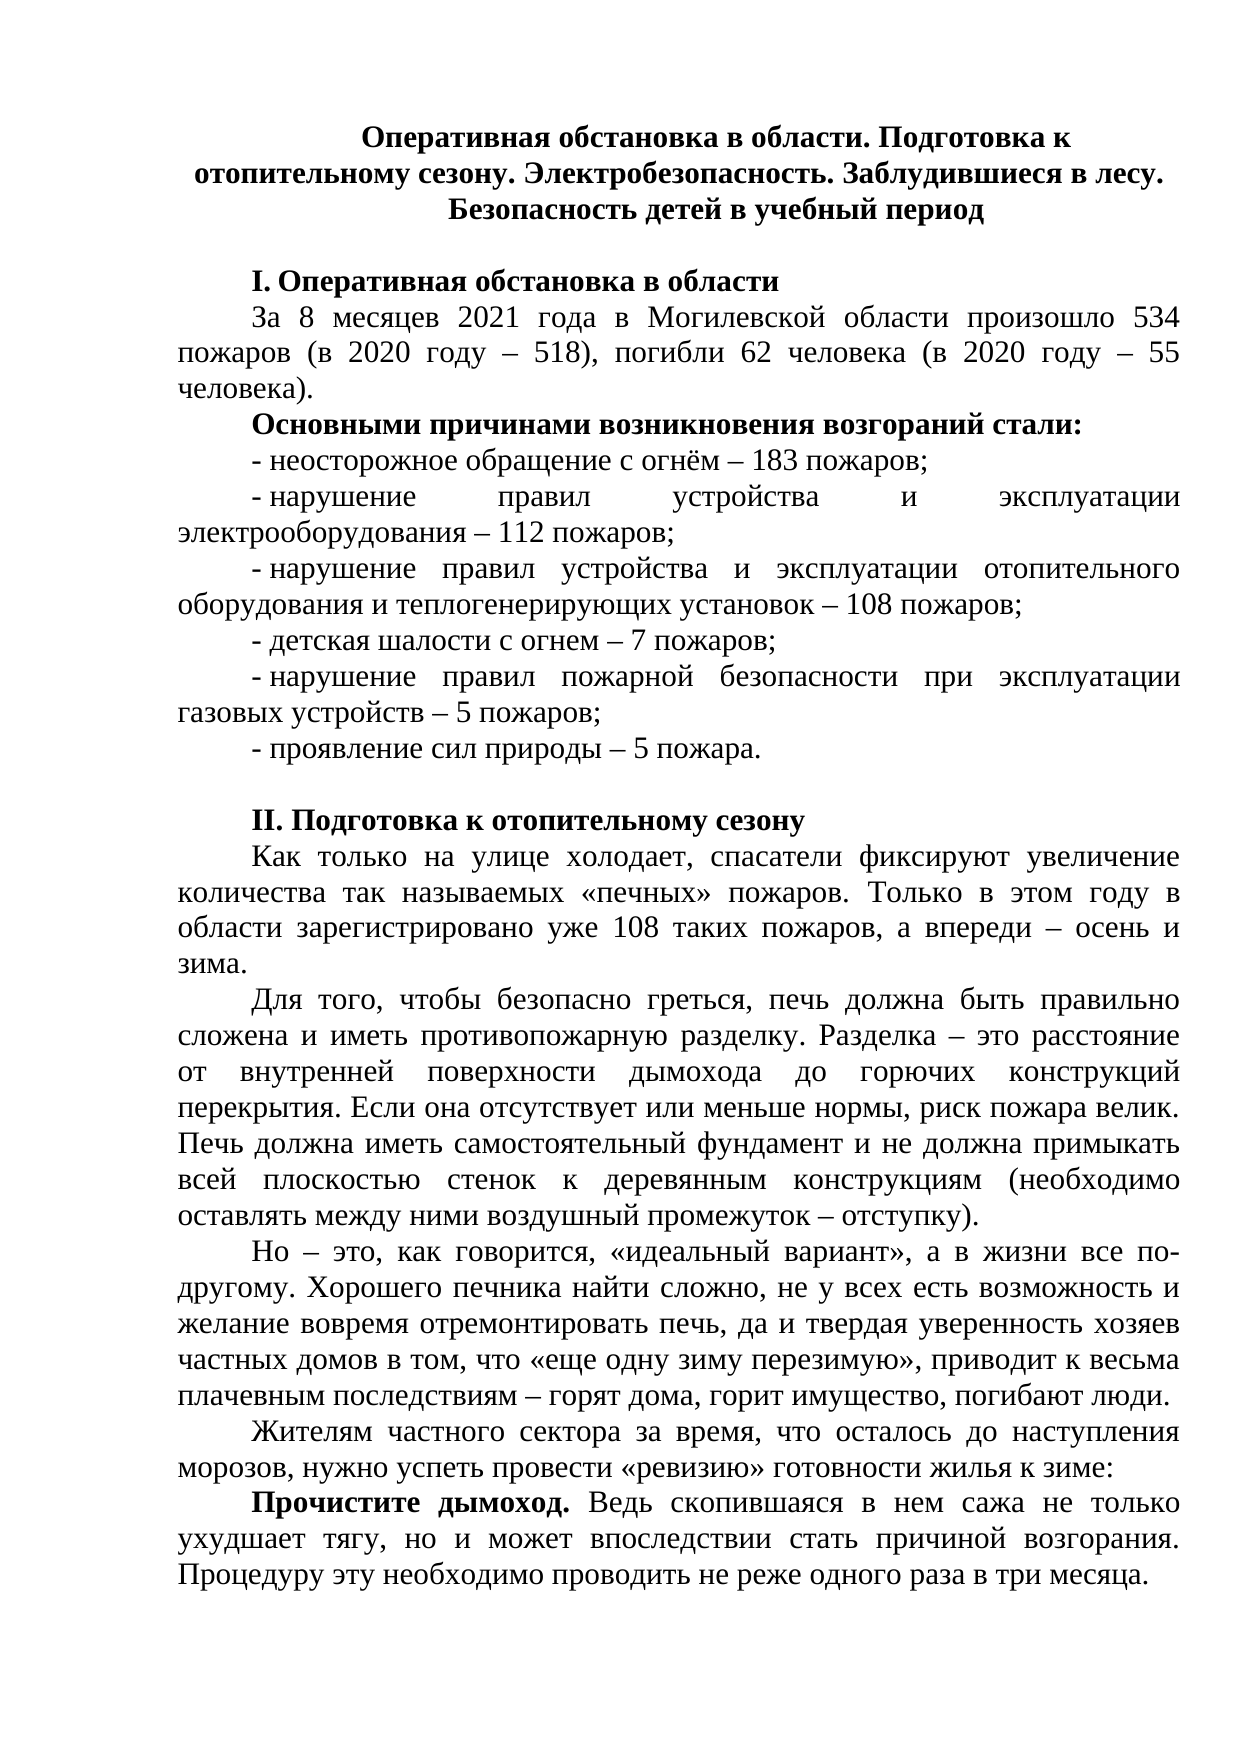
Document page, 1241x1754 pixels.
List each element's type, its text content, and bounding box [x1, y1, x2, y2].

text - неосторожное обращение с огнём – 183 пожаров; [177, 442, 1181, 477]
text - детская шалости с огнем – 7 пожаров; [177, 621, 1181, 657]
text Жителям частного сектора за время, что осталось до наступления морозов, нужно успеть провести «ревизию» готовности жилья к зиме: [177, 1412, 1181, 1484]
text За 8 месяцев 2021 года в Могилевской области произошло 534 пожаров (в 2020 году – 518), погибли 62 человека (в 2020 году – 55 человека). [177, 298, 1181, 406]
text - нарушение правил устройства и эксплуатации отопительного оборудования и теплогенерирующих установок – 108 пожаров; [177, 549, 1181, 621]
text II. Подготовка к отопительному сезону [177, 801, 1181, 837]
text Для того, чтобы безопасно греться, печь должна быть правильно сложена и иметь противопожарную разделку. Разделка – это расстояние от внутренней поверхности дымохода до горючих конструкций перекрытия. Если она отсутствует или меньше нормы, риск пожара велик. Печь должна иметь самостоятельный фундамент и не должна примыкать всей плоскостью стенок к деревянным конструкциям (необходимо оставлять между ними воздушный промежуток – отступку). [177, 981, 1181, 1232]
text Как только на улице холодает, спасатели фиксируют увеличение количества так называемых «печных» пожаров. Только в этом году в области зарегистрировано уже 108 таких пожаров, а впереди – осень и зима. [177, 837, 1181, 981]
text Безопасность детей в учебный период [177, 190, 1181, 226]
text Оперативная обстановка в области. Подготовка к отопительному сезону. Электробезопасность. Заблудившиеся в лесу. [177, 118, 1181, 190]
text Прочистите дымоход. Ведь скопившаяся в нем сажа не только ухудшает тягу, но и может впоследствии стать причиной возгорания. Процедуру эту необходимо проводить не реже одного раза в три месяца. [177, 1484, 1181, 1592]
text - нарушение правил пожарной безопасности при эксплуатации газовых устройств – 5 пожаров; [177, 657, 1181, 729]
text - нарушение правил устройства и эксплуатации электрооборудования – 112 пожаров; [177, 477, 1181, 549]
text Основными причинами возникновения возгораний стали: [177, 406, 1181, 442]
text I. Оперативная обстановка в области [177, 262, 1181, 298]
text - проявление сил природы – 5 пожара. [177, 729, 1181, 765]
text Но – это, как говорится, «идеальный вариант», а в жизни все по-другому. Хорошего печника найти сложно, не у всех есть возможность и желание вовремя отремонтировать печь, да и твердая уверенность хозяев частных домов в том, что «еще одну зиму перезимую», приводит к весьма плачевным последствиям – горят дома, горит имущество, погибают люди. [177, 1232, 1181, 1412]
